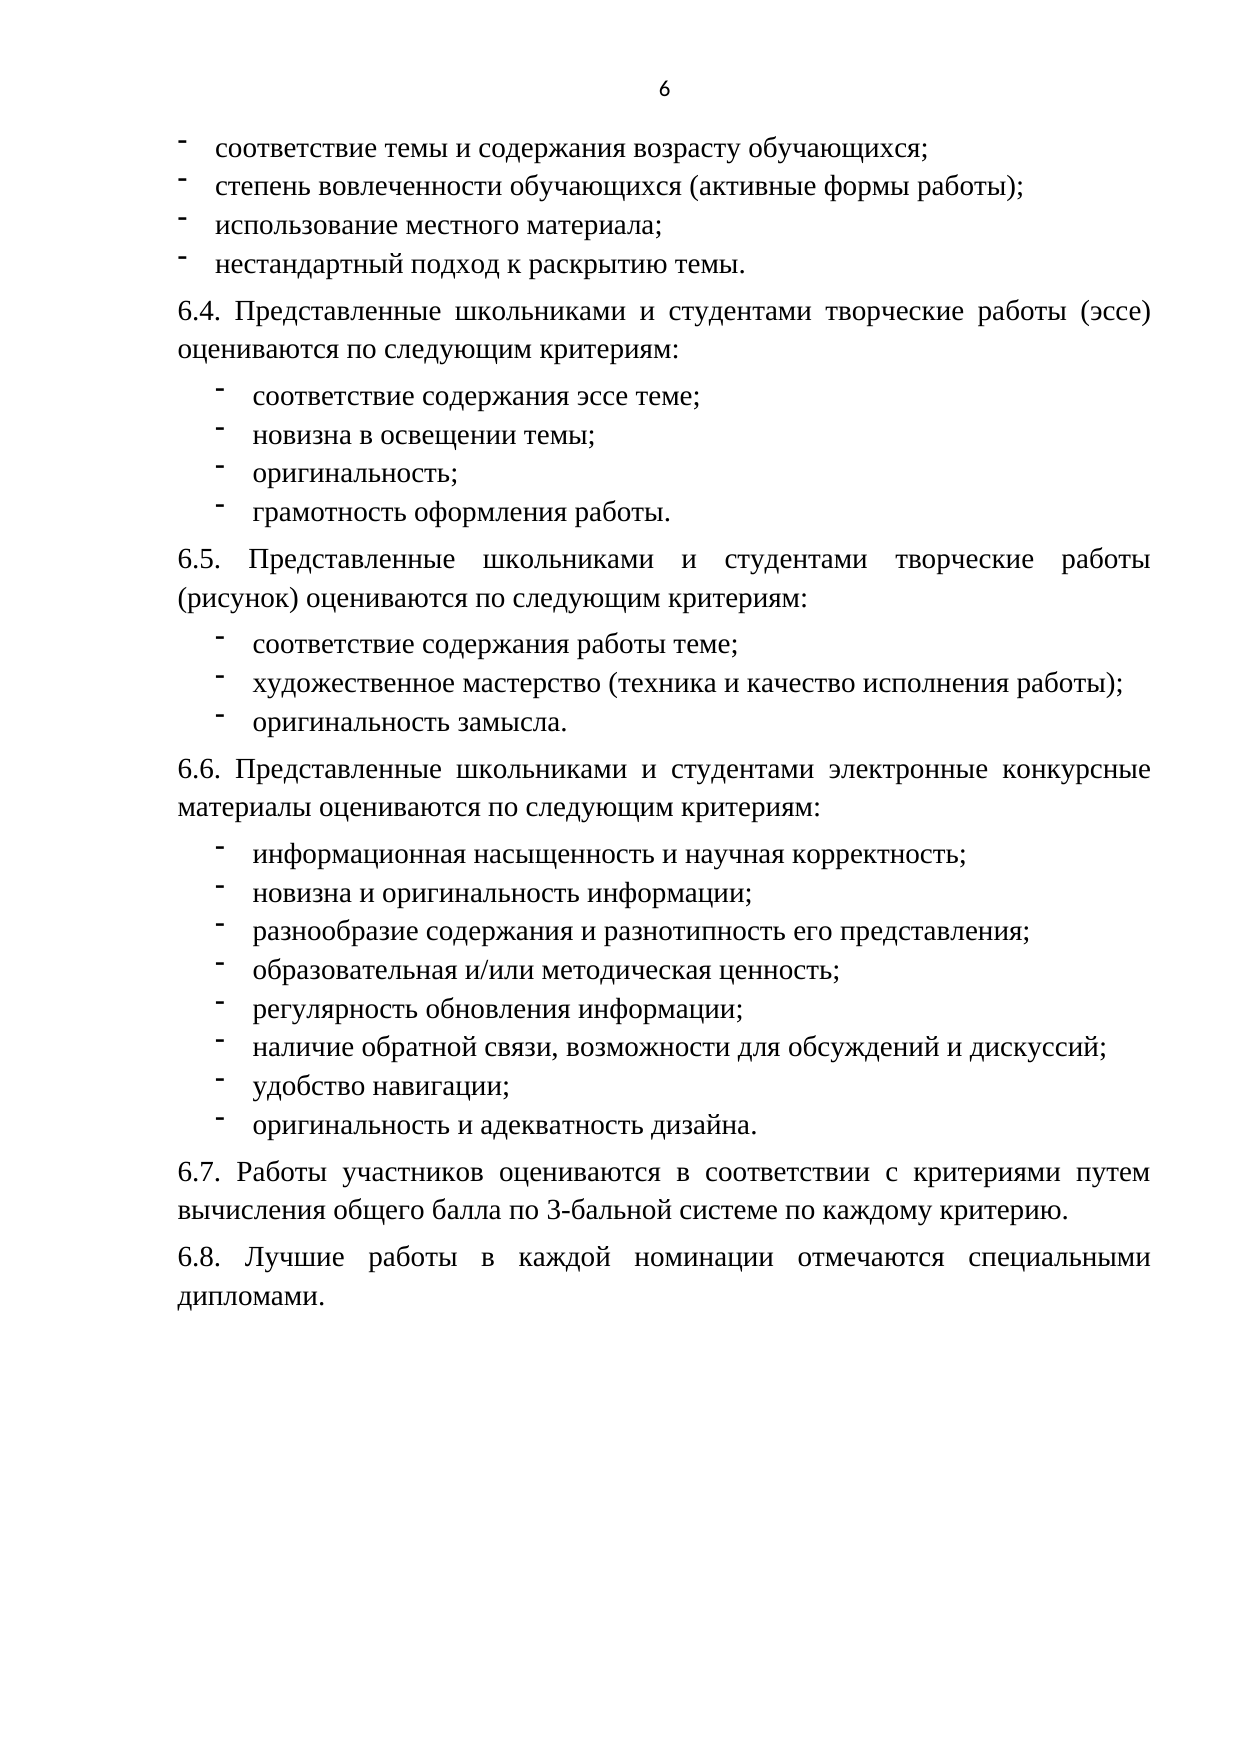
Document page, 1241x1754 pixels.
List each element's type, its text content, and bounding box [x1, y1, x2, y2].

list грамотность оформления работы. [215, 494, 1152, 528]
list образовательная и/или методическая ценность; [215, 952, 1152, 986]
text 6.5. Представленные школьниками и студентами творческие работы (рисунок) оцениваются по следующим критериям: [177, 541, 1152, 613]
list нестандартный подход к раскрытию темы. [177, 246, 1152, 279]
list использование местного материала; [177, 207, 1152, 241]
list наличие обратной связи, возможности для обсуждений и дискуссий; [215, 1029, 1152, 1063]
list художественное мастерство (техника и качество исполнения работы); [215, 665, 1152, 699]
list разнообразие содержания и разнотипность его представления; [215, 913, 1152, 947]
list соответствие содержания эссе теме; [215, 378, 1152, 412]
list соответствие содержания работы теме; [215, 627, 1152, 660]
text 6.8. Лучшие работы в каждой номинации отмечаются специальными дипломами. [177, 1239, 1152, 1311]
list удобство навигации; [215, 1068, 1152, 1102]
list оригинальность замысла. [215, 704, 1152, 737]
list оригинальность; [215, 456, 1152, 489]
text 6.6. Представленные школьниками и студентами электронные конкурсные материалы оцениваются по следующим критериям: [177, 751, 1152, 823]
list соответствие темы и содержания возрасту обучающихся; [177, 130, 1152, 163]
list степень вовлеченности обучающихся (активные формы работы); [177, 168, 1152, 202]
list регулярность обновления информации; [215, 991, 1152, 1024]
list новизна в освещении темы; [215, 417, 1152, 451]
list информационная насыщенность и научная корректность; [215, 836, 1152, 870]
text 6.7. Работы участников оцениваются в соответствии с критериями путем вычисления общего балла по 3-бальной системе по каждому критерию. [177, 1154, 1152, 1226]
list оригинальность и адекватность дизайна. [215, 1107, 1152, 1140]
list новизна и оригинальность информации; [215, 875, 1152, 908]
text 6.4. Представленные школьниками и студентами творческие работы (эссе) оцениваются по следующим критериям: [177, 293, 1152, 365]
